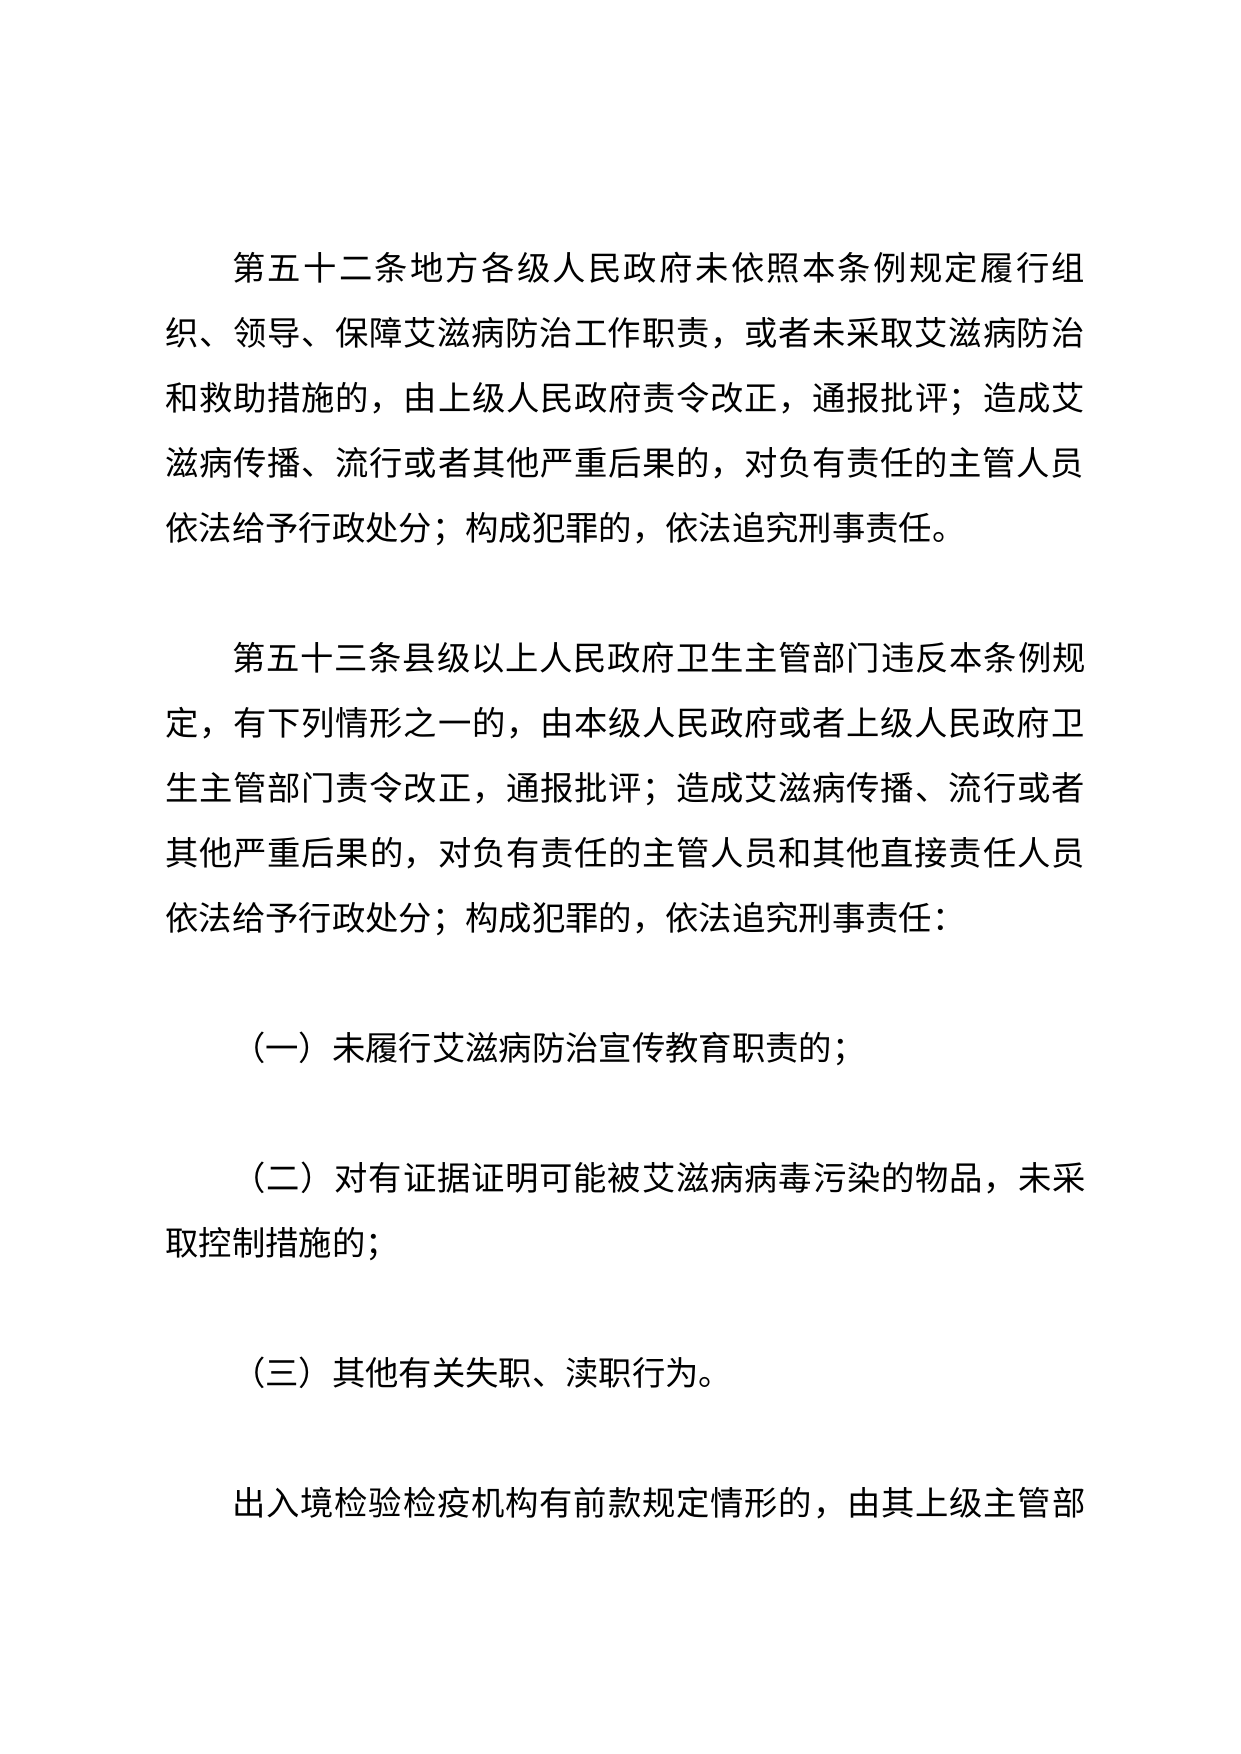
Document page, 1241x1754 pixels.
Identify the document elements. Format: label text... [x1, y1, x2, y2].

text （三）其他有关失职、渎职行为。 [165, 1338, 1087, 1403]
text 第五十二条地方各级人民政府未依照本条例规定履行组织、领导、保障艾滋病防治工作职责，或者未采取艾滋病防治和救助措施的，由上级人民政府责令改正，通报批评；造成艾滋病传播、流行或者其他严重后果的，对负有责任的主管人员依法给予行政处分；构成犯罪的，依法追究刑事责任。 [165, 233, 1087, 558]
text （二）对有证据证明可能被艾滋病病毒污染的物品，未采取控制措施的； [165, 1143, 1087, 1273]
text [165, 1468, 1087, 1533]
text （一）未履行艾滋病防治宣传教育职责的； [165, 1013, 1087, 1078]
text 第五十三条县级以上人民政府卫生主管部门违反本条例规定，有下列情形之一的，由本级人民政府或者上级人民政府卫生主管部门责令改正，通报批评；造成艾滋病传播、流行或者其他严重后果的，对负有责任的主管人员和其他直接责任人员依法给予行政处分；构成犯罪的，依法追究刑事责任： [165, 623, 1087, 948]
